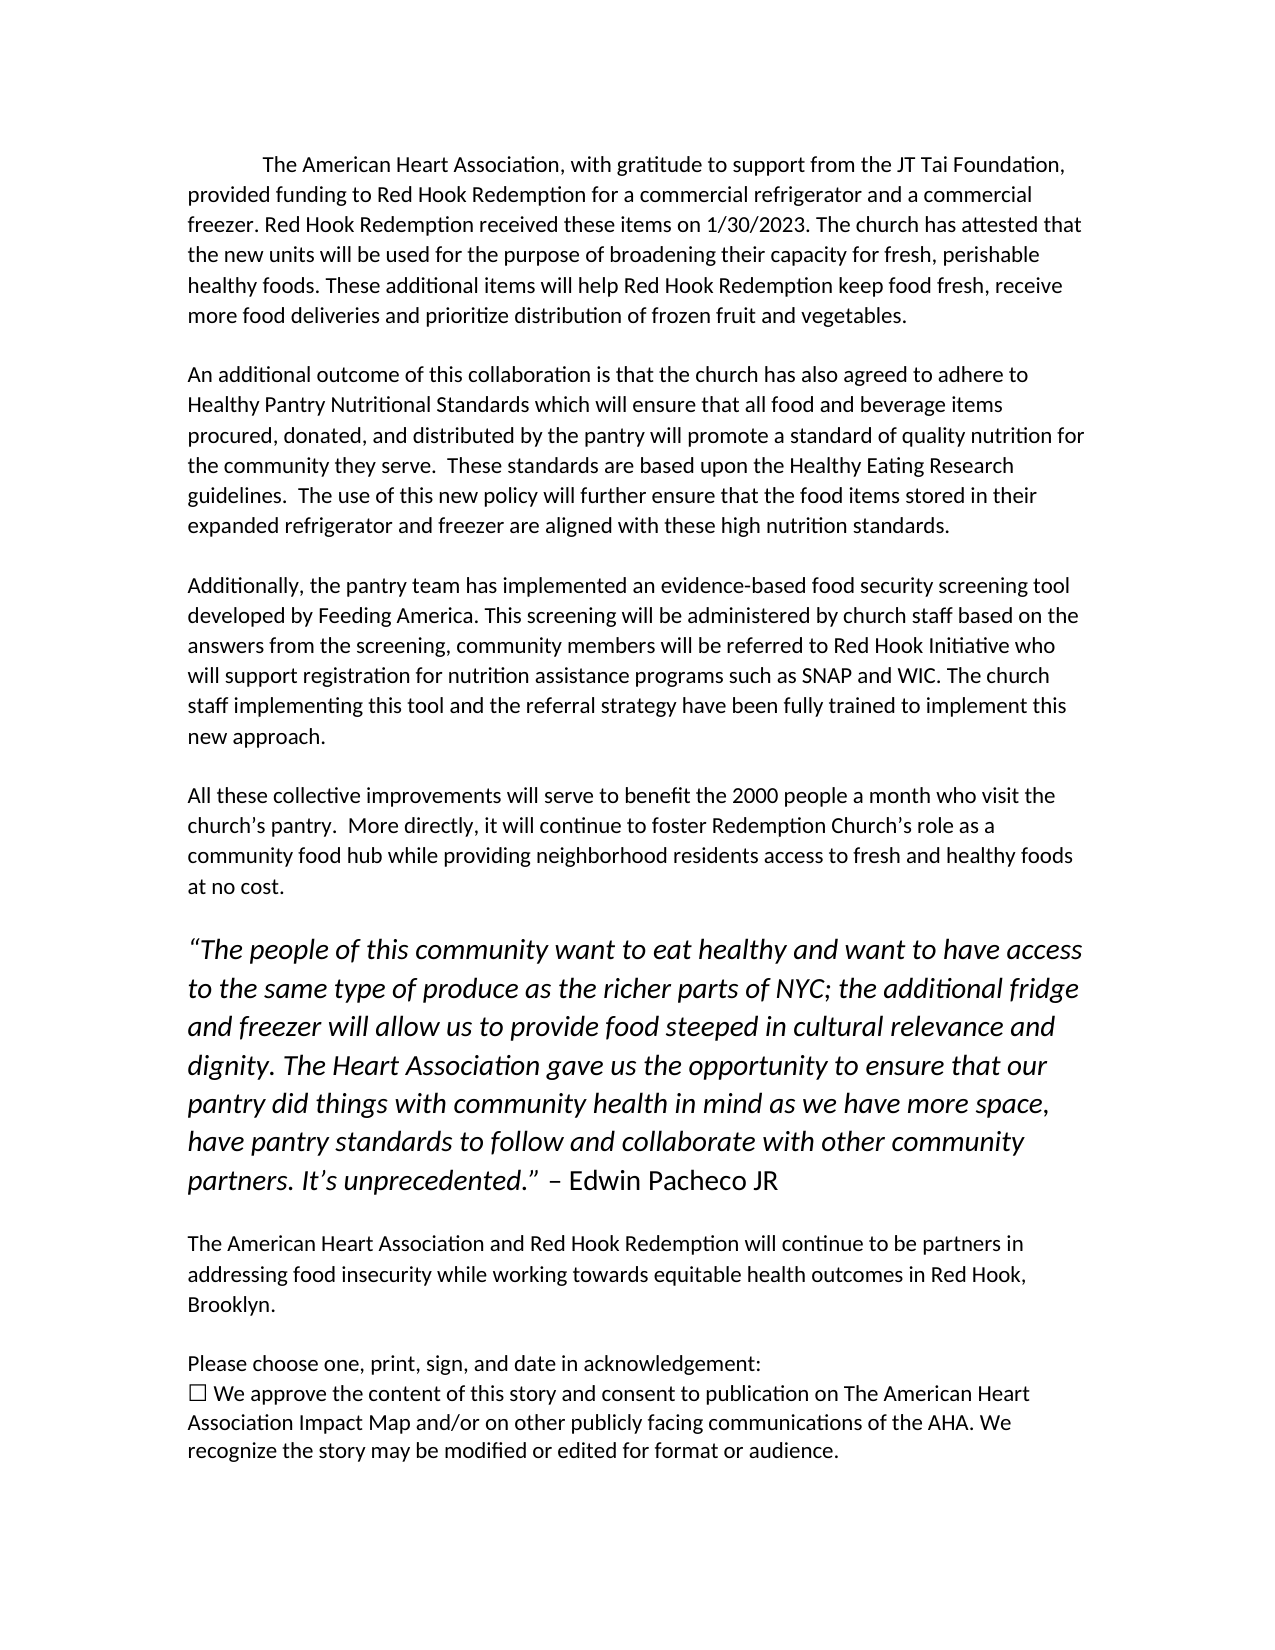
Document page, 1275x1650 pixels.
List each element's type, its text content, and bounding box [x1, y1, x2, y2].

text The American Heart Association, with gratitude to support from the JT Tai Foundation, provided funding to Red Hook Redemption for a commercial refrigerator and a commercial freezer. Red Hook Redemption received these items on 1/30/2023. The church has attested that the new units will be used for the purpose of broadening their capacity for fresh, perishable healthy foods. These additional items will help Red Hook Redemption keep food fresh, receive more food deliveries and prioritize distribution of frozen fruit and vegetables. [187, 150, 1087, 329]
text The American Heart Association and Red Hook Redemption will continue to be partners in addressing food insecurity while working towards equitable health outcomes in Red Hook, Brooklyn. [187, 1229, 1087, 1318]
text An additional outcome of this collaboration is that the church has also agreed to adhere to Healthy Pantry Nutritional Standards which will ensure that all food and beverage items procured, donated, and distributed by the pantry will promote a standard of quality nutrition for the community they serve. These standards are based upon the Healthy Eating Research guidelines. The use of this new policy will further ensure that the food items stored in their expanded refrigerator and freezer are aligned with these high nutrition standards. [187, 360, 1087, 539]
text “The people of this community want to eat healthy and want to have access to the same type of produce as the richer parts of NYC; the additional fridge and freezer will allow us to provide food steeped in cultural relevance and dignity. The Heart Association gave us the opportunity to ensure that our pantry did things with community health in mind as we have more space, have pantry standards to follow and collaborate with other community partners. It’s unprecedented.” – Edwin Pacheco JR [187, 931, 1087, 1197]
text Please choose one, print, sign, and date in acknowledgement: [187, 1349, 1087, 1377]
text ☐ We approve the content of this story and consent to publication on The American Heart Association Impact Map and/or on other publicly facing communications of the AHA. We recognize the story may be modified or edited for format or audience. [187, 1377, 1087, 1464]
text All these collective improvements will serve to benefit the 2000 people a month who visit the church’s pantry. More directly, it will continue to foster Redemption Church’s role as a community food hub while providing neighborhood residents access to fresh and healthy foods at no cost. [187, 781, 1087, 900]
text Additionally, the pantry team has implemented an evidence-based food security screening tool developed by Feeding America. This screening will be administered by church staff based on the answers from the screening, community members will be referred to Red Hook Initiative who will support registration for nutrition assistance programs such as SNAP and WIC. The church staff implementing this tool and the referral strategy have been fully trained to implement this new approach. [187, 571, 1087, 750]
